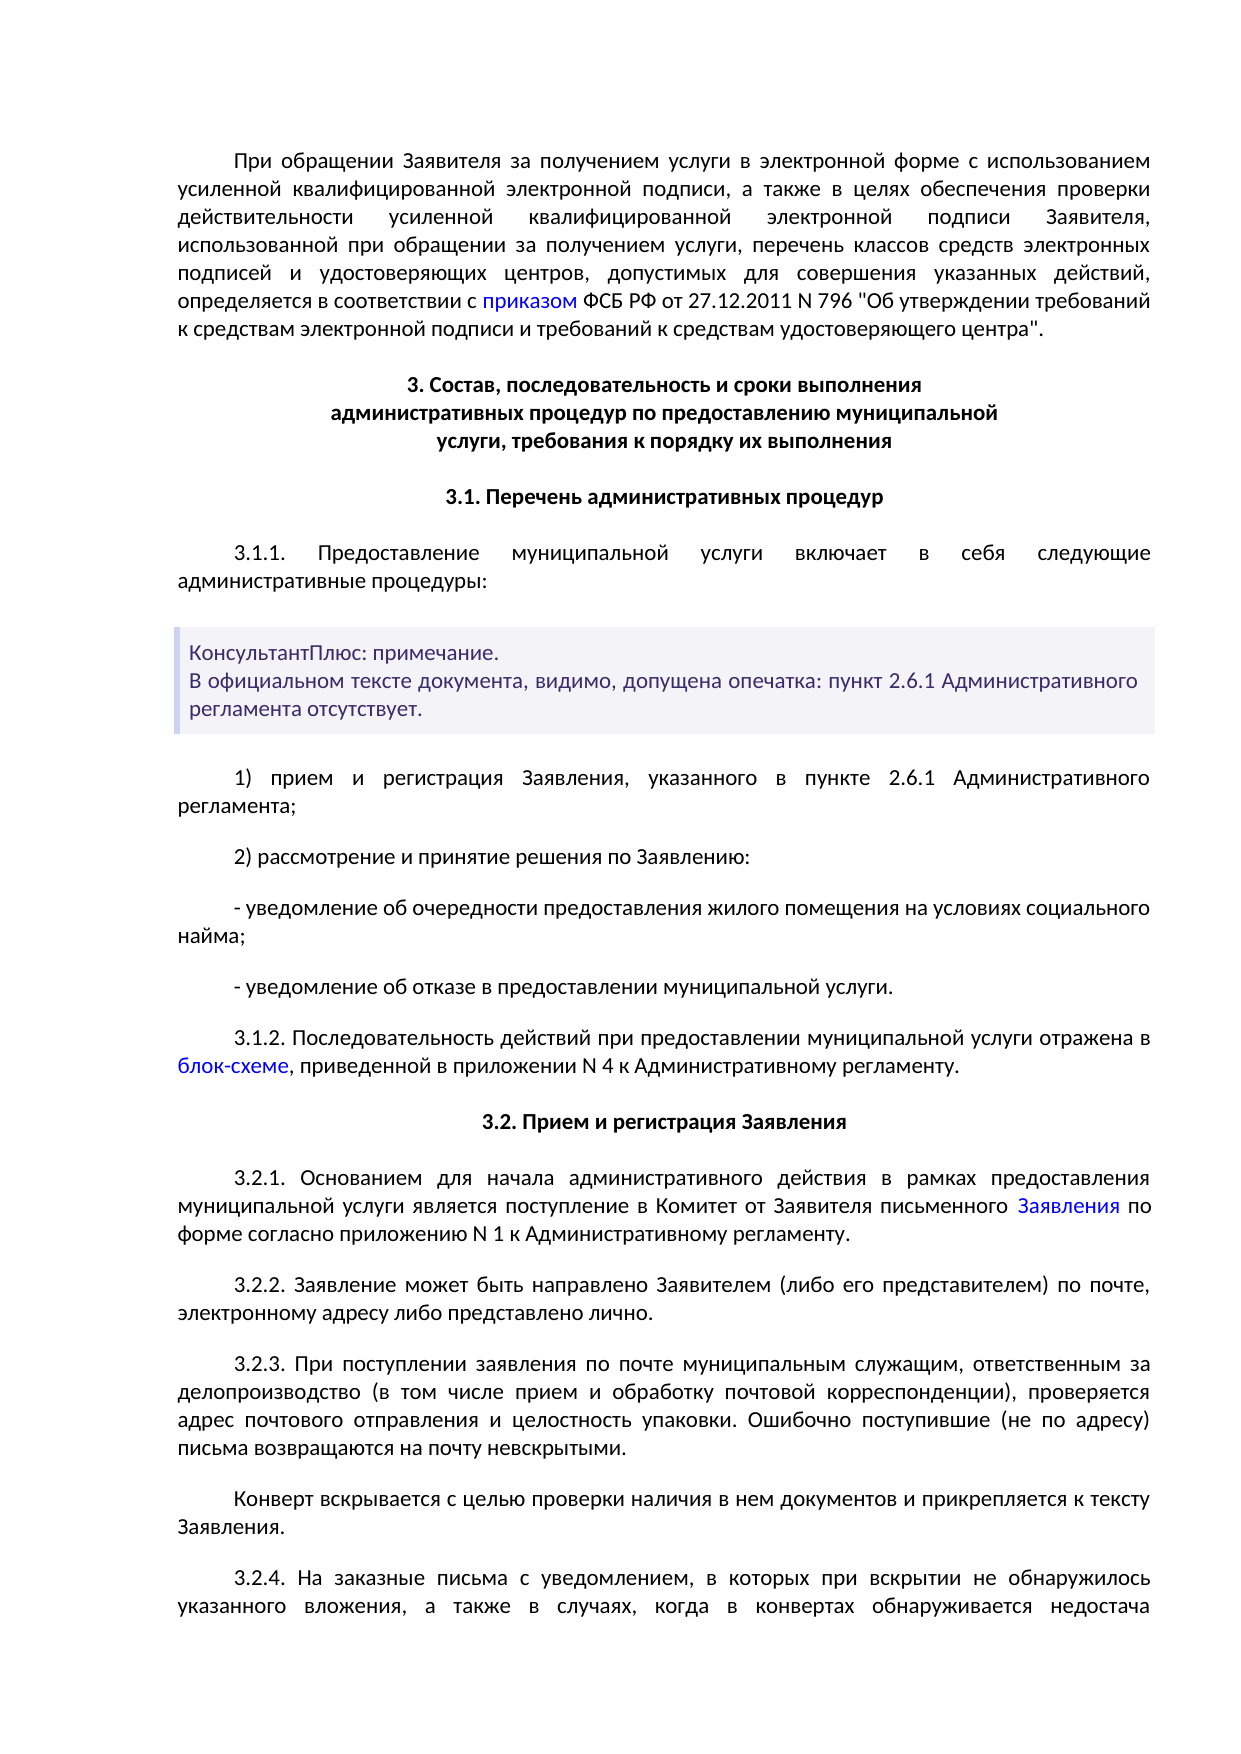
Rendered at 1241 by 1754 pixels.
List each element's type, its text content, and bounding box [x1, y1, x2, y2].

text 3.1.1. Предоставление муниципальной услуги включает в себя следующие административные процедуры: [177, 538, 1152, 594]
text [177, 1563, 1152, 1619]
text 3.2.3. При поступлении заявления по почте муниципальным служащим, ответственным за делопроизводство (в том числе прием и обработку почтовой корреспонденции), проверяется адрес почтового отправления и целостность упаковки. Ошибочно поступившие (не по адресу) письма возвращаются на почту невскрытыми. [177, 1349, 1152, 1461]
text Конверт вскрывается с целью проверки наличия в нем документов и прикрепляется к тексту Заявления. [177, 1484, 1152, 1540]
table_header КонсультантПлюс: примечание. В официальном тексте документа, видимо, допущена опечатка: пункт 2.6.1 Административного регламента отсутствует. [180, 627, 1149, 734]
text - уведомление об отказе в предоставлении муниципальной услуги. [177, 972, 1152, 1000]
text 3.2.1. Основанием для начала административного действия в рамках предоставления муниципальной услуги является поступление в Комитет от Заявителя письменного Заявления по форме согласно приложению N 1 к Административному регламенту. [177, 1163, 1152, 1247]
title 3.1. Перечень административных процедур [177, 482, 1152, 510]
title 3.2. Прием и регистрация Заявления [177, 1107, 1152, 1135]
text 2) рассмотрение и принятие решения по Заявлению: [177, 842, 1152, 871]
title 3. Состав, последовательность и сроки выполнения [177, 370, 1152, 398]
title административных процедур по предоставлению муниципальной [177, 398, 1152, 426]
text 3.2.2. Заявление может быть направлено Заявителем (либо его представителем) по почте, электронному адресу либо представлено лично. [177, 1270, 1152, 1326]
text При обращении Заявителя за получением услуги в электронной форме с использованием усиленной квалифицированной электронной подписи, а также в целях обеспечения проверки действительности усиленной квалифицированной электронной подписи Заявителя, использованной при обращении за получением услуги, перечень классов средств электронных подписей и удостоверяющих центров, допустимых для совершения указанных действий, определяется в соответствии с приказом ФСБ РФ от 27.12.2011 N 796 "Об утверждении требований к средствам электронной подписи и требований к средствам удостоверяющего центра". [177, 146, 1152, 342]
text 1) прием и регистрация Заявления, указанного в пункте 2.6.1 Административного регламента; [177, 763, 1152, 819]
text 3.1.2. Последовательность действий при предоставлении муниципальной услуги отражена в блок-схеме, приведенной в приложении N 4 к Административному регламенту. [177, 1023, 1152, 1079]
text - уведомление об очередности предоставления жилого помещения на условиях социального найма; [177, 893, 1152, 949]
title услуги, требования к порядку их выполнения [177, 426, 1152, 454]
